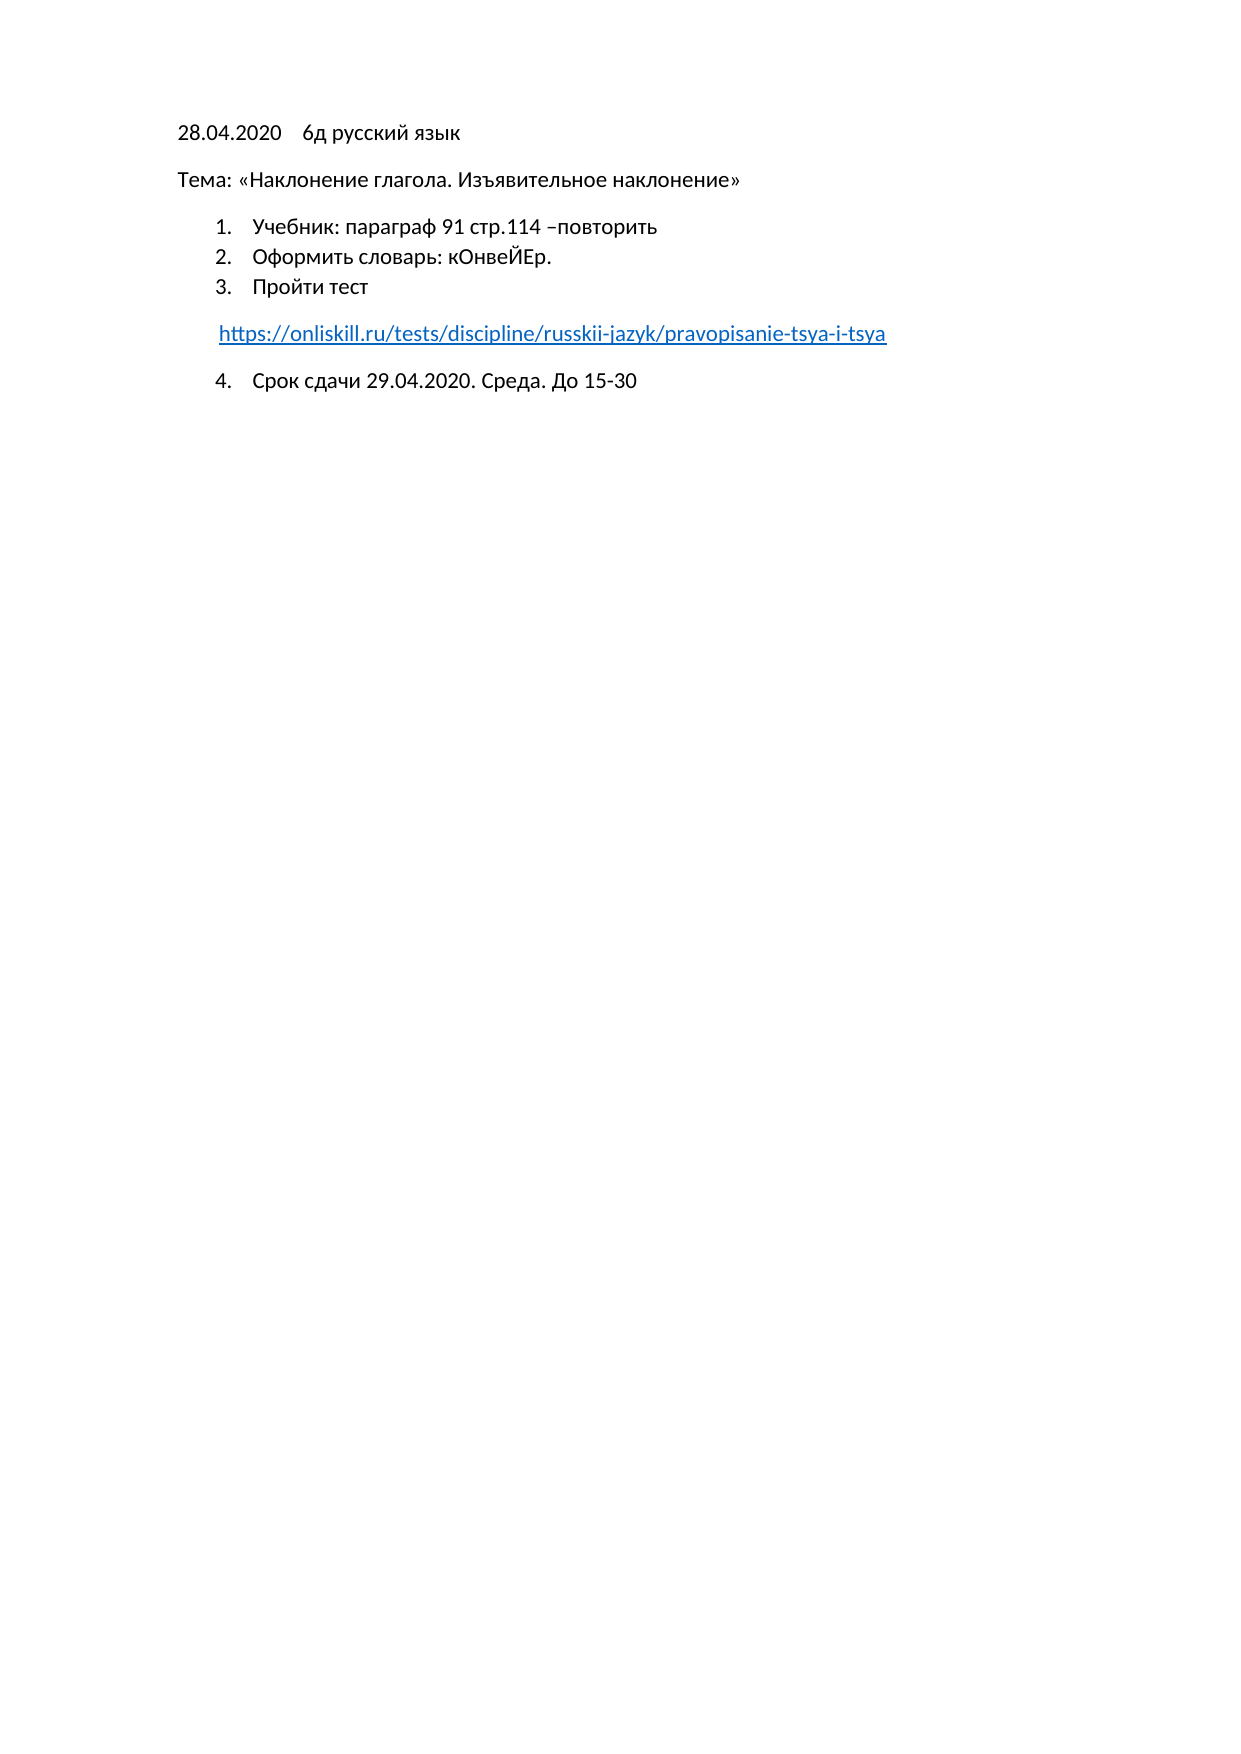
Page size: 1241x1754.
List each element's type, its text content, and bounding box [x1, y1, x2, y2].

list Пройти тест [215, 272, 1152, 300]
text Тема: «Наклонение глагола. Изъявительное наклонение» [177, 165, 1152, 193]
list Срок сдачи 29.04.2020. Среда. До 15-30 [215, 366, 1152, 394]
text https://onliskill.ru/tests/discipline/russkii-jazyk/pravopisanie-tsya-i-tsya [177, 319, 1152, 347]
text 28.04.2020 6д русский язык [177, 118, 1152, 146]
list Оформить словарь: кОнвеЙЕр. [215, 242, 1152, 270]
list Учебник: параграф 91 стр.114 –повторить [215, 212, 1152, 240]
